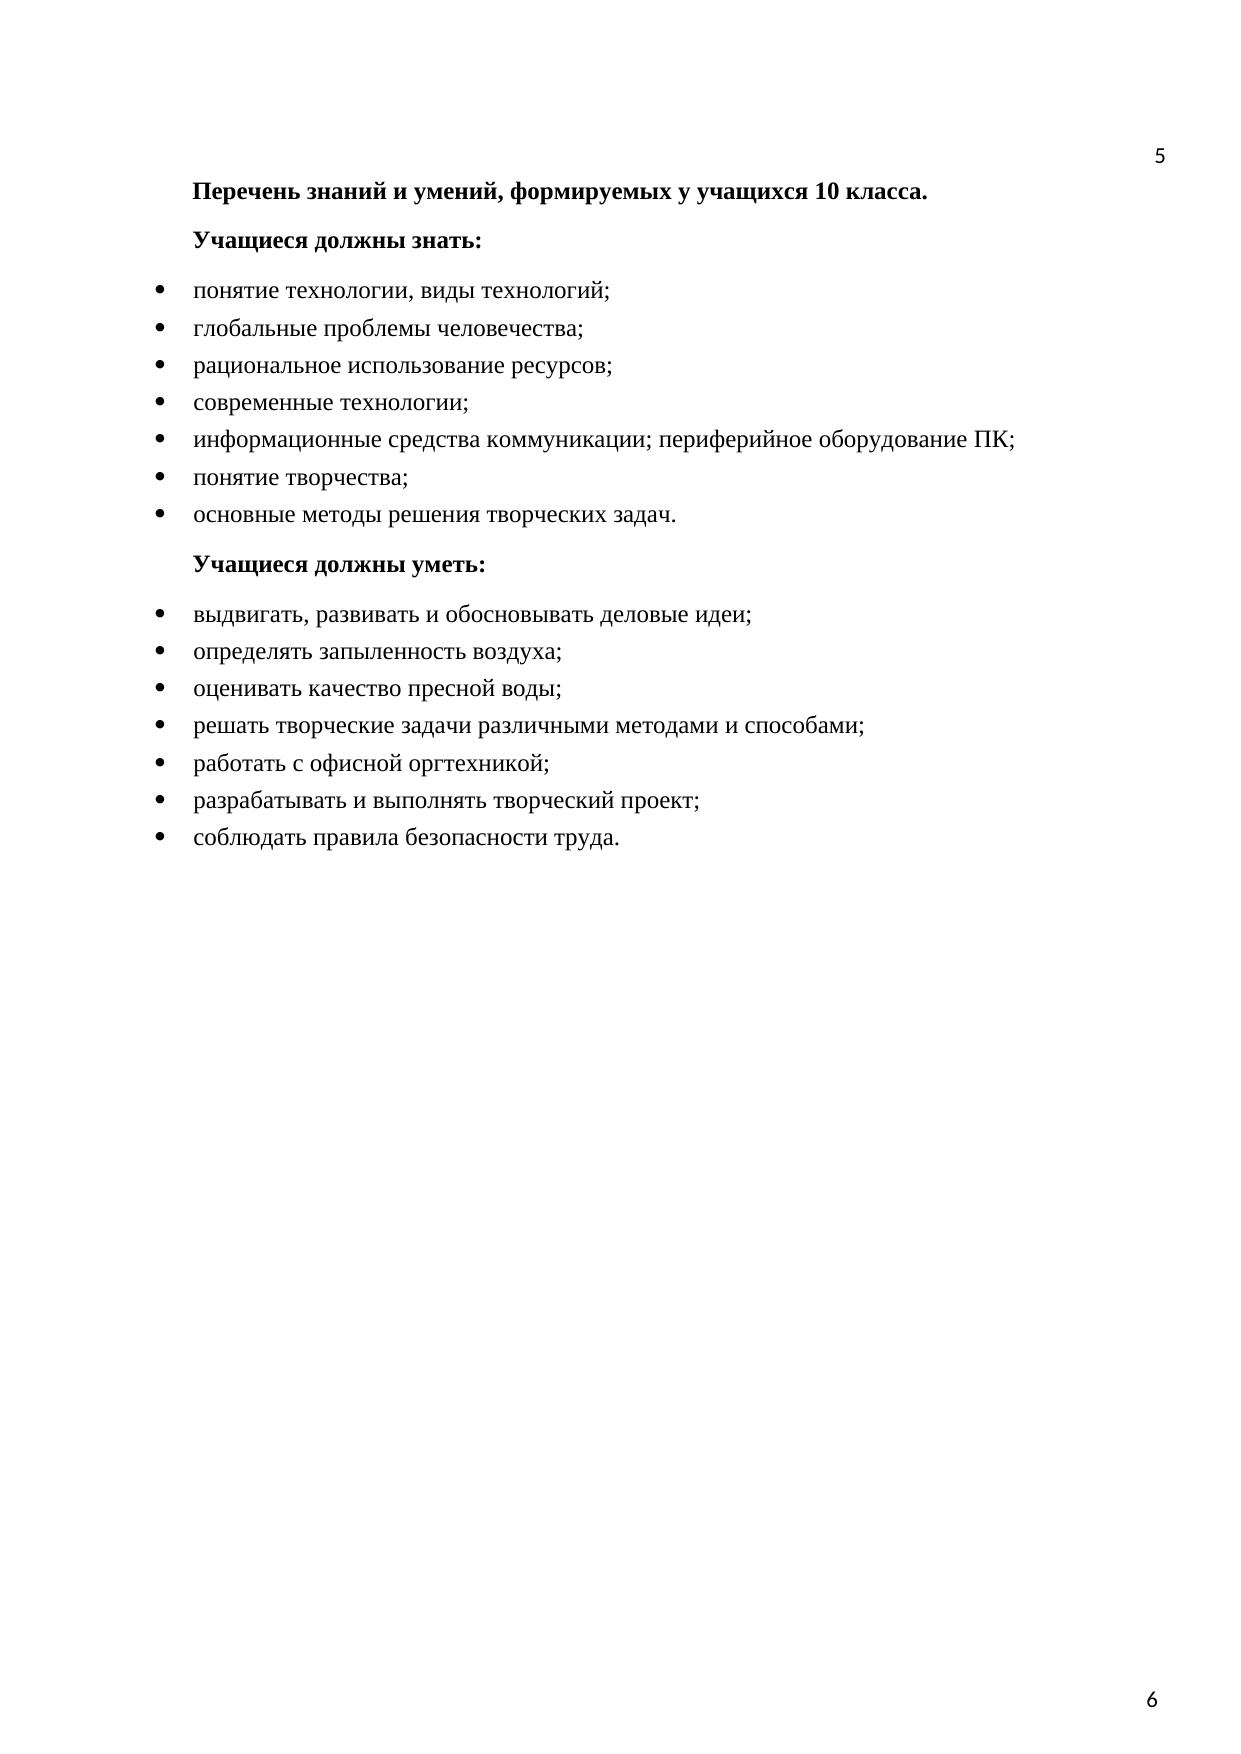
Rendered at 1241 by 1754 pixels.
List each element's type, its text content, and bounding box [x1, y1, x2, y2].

list определять запыленность воздуха; [156, 636, 1122, 665]
text Учащиеся должны знать: [118, 226, 1122, 254]
list выдвигать, развивать и обосновывать деловые идеи; [156, 599, 1122, 627]
list соблюдать правила безопасности труда. [156, 822, 1122, 851]
list основные методы решения творческих задач. [156, 499, 1122, 528]
text Учащиеся должны уметь: [118, 549, 1122, 578]
list информационные средства коммуникации; периферийное оборудование ПК; [156, 424, 1122, 453]
list понятие технологии, виды технологий; [156, 275, 1122, 304]
list разрабатывать и выполнять творческий проект; [156, 785, 1122, 814]
list работать с офисной оргтехникой; [156, 748, 1122, 777]
list современные технологии; [156, 387, 1122, 416]
list оценивать качество пресной воды; [156, 673, 1122, 702]
list решать творческие задачи различными методами и способами; [156, 711, 1122, 739]
list понятие творчества; [156, 462, 1122, 491]
text Перечень знаний и умений, формируемых у учащихся 10 класса. [118, 176, 1122, 204]
list глобальные проблемы человечества; [156, 313, 1122, 341]
list рациональное использование ресурсов; [156, 350, 1122, 379]
